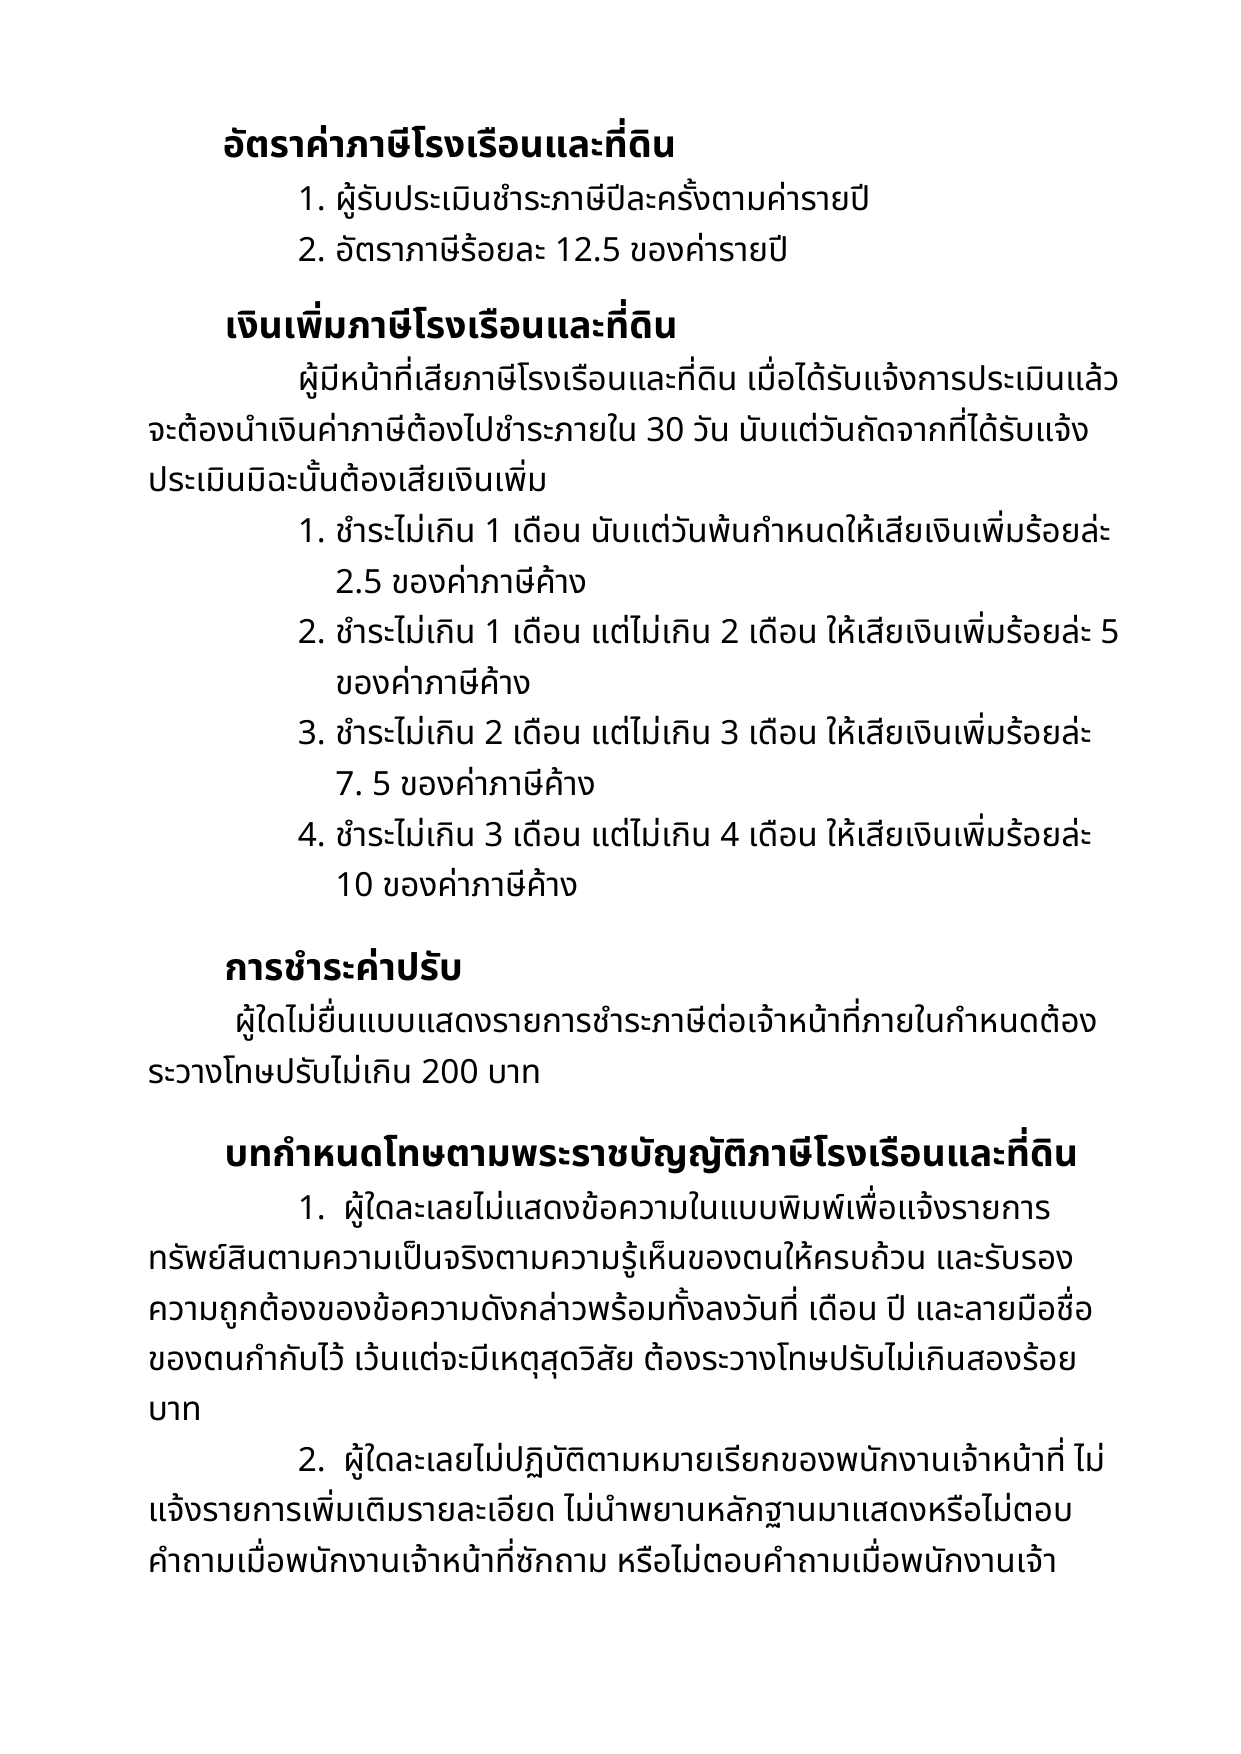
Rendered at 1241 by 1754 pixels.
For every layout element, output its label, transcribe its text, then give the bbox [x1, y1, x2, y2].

text 1. ผู้ใดละเลยไม่แสดงข้อความในแบบพิมพ์เพื่อแจ้งรายการทรัพย์สินตามความเป็นจริงตามความรู้เห็นของตนให้ครบถ้วน และรับรองความถูกต้องของข้อความดังกล่าวพร้อมทั้งลงวันที่ เดือน ปี และลายมือชื่อของตนกำกับไว้ เว้นแต่จะมีเหตุสุดวิสัย ต้องระวางโทษปรับไม่เกินสองร้อยบาท [148, 1183, 1122, 1436]
text อัตราค่าภาษีโรงเรือนและที่ดิน [223, 118, 1122, 175]
list อัตราภาษีร้อยละ 12.5 ของค่ารายปี [298, 225, 1122, 276]
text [148, 1436, 1122, 1587]
text บทกำหนดโทษตามพระราชบัญญัติภาษีโรงเรือนและที่ดิน [148, 1127, 1122, 1183]
list ชำระไม่เกิน 1 เดือน นับแต่วันพ้นกำหนดให้เสียเงินเพิ่มร้อยล่ะ 2.5 ของค่าภาษีค้าง [298, 507, 1122, 608]
text ผู้มีหน้าที่เสียภาษีโรงเรือนและที่ดิน เมื่อได้รับแจ้งการประเมินแล้วจะต้องนำเงินค่าภาษีต้องไปชำระภายใน 30 วัน นับแต่วันถัดจากที่ได้รับแจ้งประเมินมิฉะนั้นต้องเสียเงินเพิ่ม [148, 355, 1122, 507]
text เงินเพิ่มภาษีโรงเรือนและที่ดิน [148, 299, 1122, 355]
list ชำระไม่เกิน 3 เดือน แต่ไม่เกิน 4 เดือน ให้เสียเงินเพิ่มร้อยล่ะ 10 ของค่าภาษีค้าง [298, 810, 1122, 912]
list ชำระไม่เกิน 1 เดือน แต่ไม่เกิน 2 เดือน ให้เสียเงินเพิ่มร้อยล่ะ 5 ของค่าภาษีค้าง [298, 608, 1122, 709]
list ชำระไม่เกิน 2 เดือน แต่ไม่เกิน 3 เดือน ให้เสียเงินเพิ่มร้อยล่ะ 7. 5 ของค่าภาษีค้าง [298, 709, 1122, 810]
list ผู้รับประเมินชำระภาษีปีละครั้งตามค่ารายปี [298, 175, 1122, 225]
text ผู้ใดไม่ยื่นแบบแสดงรายการชำระภาษีต่อเจ้าหน้าที่ภายในกำหนดต้องระวางโทษปรับไม่เกิน 200 บาท [148, 997, 1122, 1098]
text การชำระค่าปรับ [148, 940, 1122, 997]
